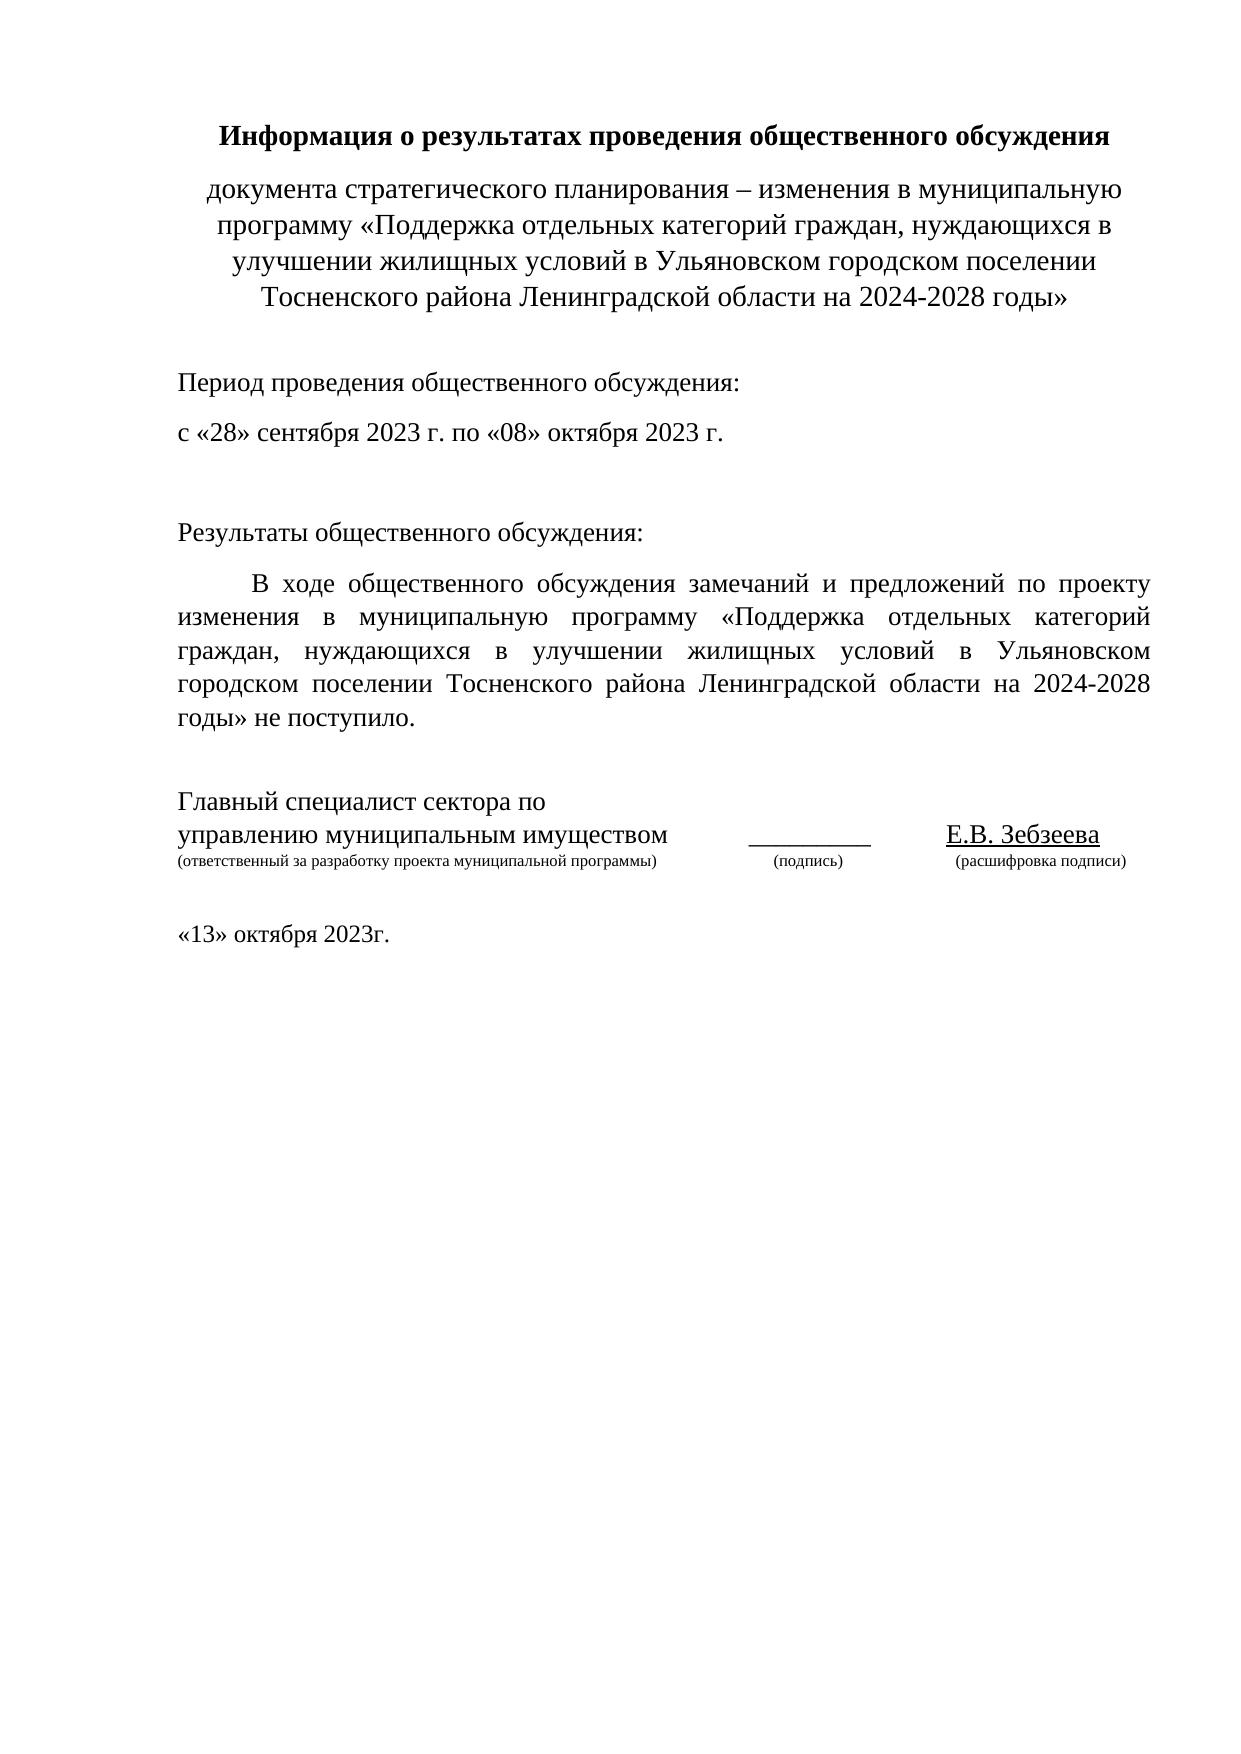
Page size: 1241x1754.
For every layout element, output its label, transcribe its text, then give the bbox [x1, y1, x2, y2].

text документа стратегического планирования – изменения в муниципальную программу «Поддержка отдельных категорий граждан, нуждающихся в улучшении жилищных условий в Ульяновском городском поселении Тосненского района Ленинградской области на 2024-2028 годы» [177, 171, 1152, 313]
text с «28» сентября 2023 г. по «08» октября 2023 г. [177, 416, 1152, 447]
text В ходе общественного обсуждения замечаний и предложений по проекту изменения в муниципальную программу «Поддержка отдельных категорий граждан, нуждающихся в улучшении жилищных условий в Ульяновском городском поселении Тосненского района Ленинградской области на 2024-2028 годы» не поступило. [177, 567, 1152, 732]
text Главный специалист сектора по [177, 784, 1152, 816]
text управлению муниципальным имуществом _________ Е.В. Зебзеева (ответственный за разработку проекта муниципальной программы) (подпись) (расшифровка подписи) [177, 818, 1152, 870]
text Информация о результатах проведения общественного обсуждения [177, 118, 1152, 152]
text «13» октября 2023г. [177, 919, 1152, 948]
text Период проведения общественного обсуждения: [177, 366, 1152, 397]
text Результаты общественного обсуждения: [177, 516, 1152, 548]
